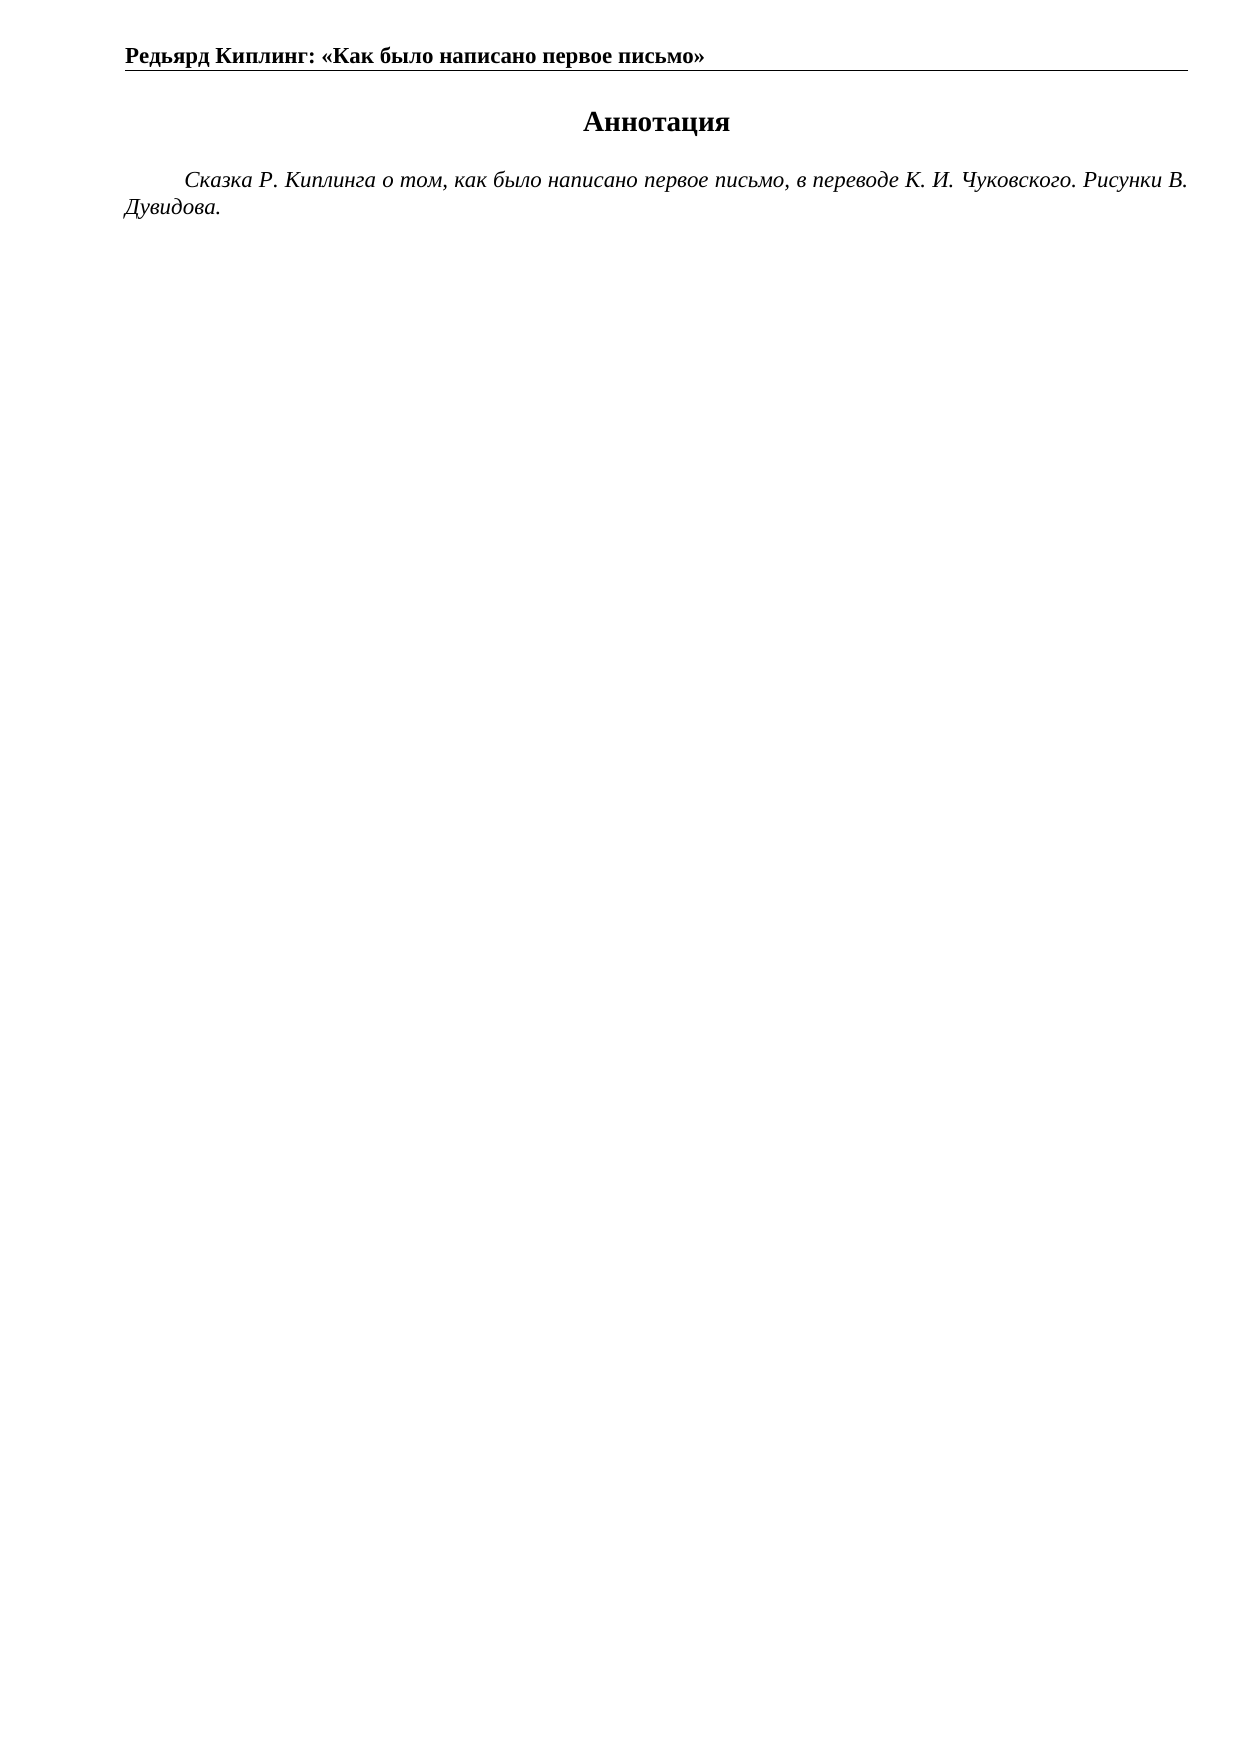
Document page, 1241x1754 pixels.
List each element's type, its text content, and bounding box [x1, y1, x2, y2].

subtitle Аннотация [125, 104, 1188, 138]
text Сказка Р. Киплинга о том, как было написано первое письмо, в переводе К. И. Чуковского. Рисунки В. Дувидова. [125, 166, 1188, 219]
